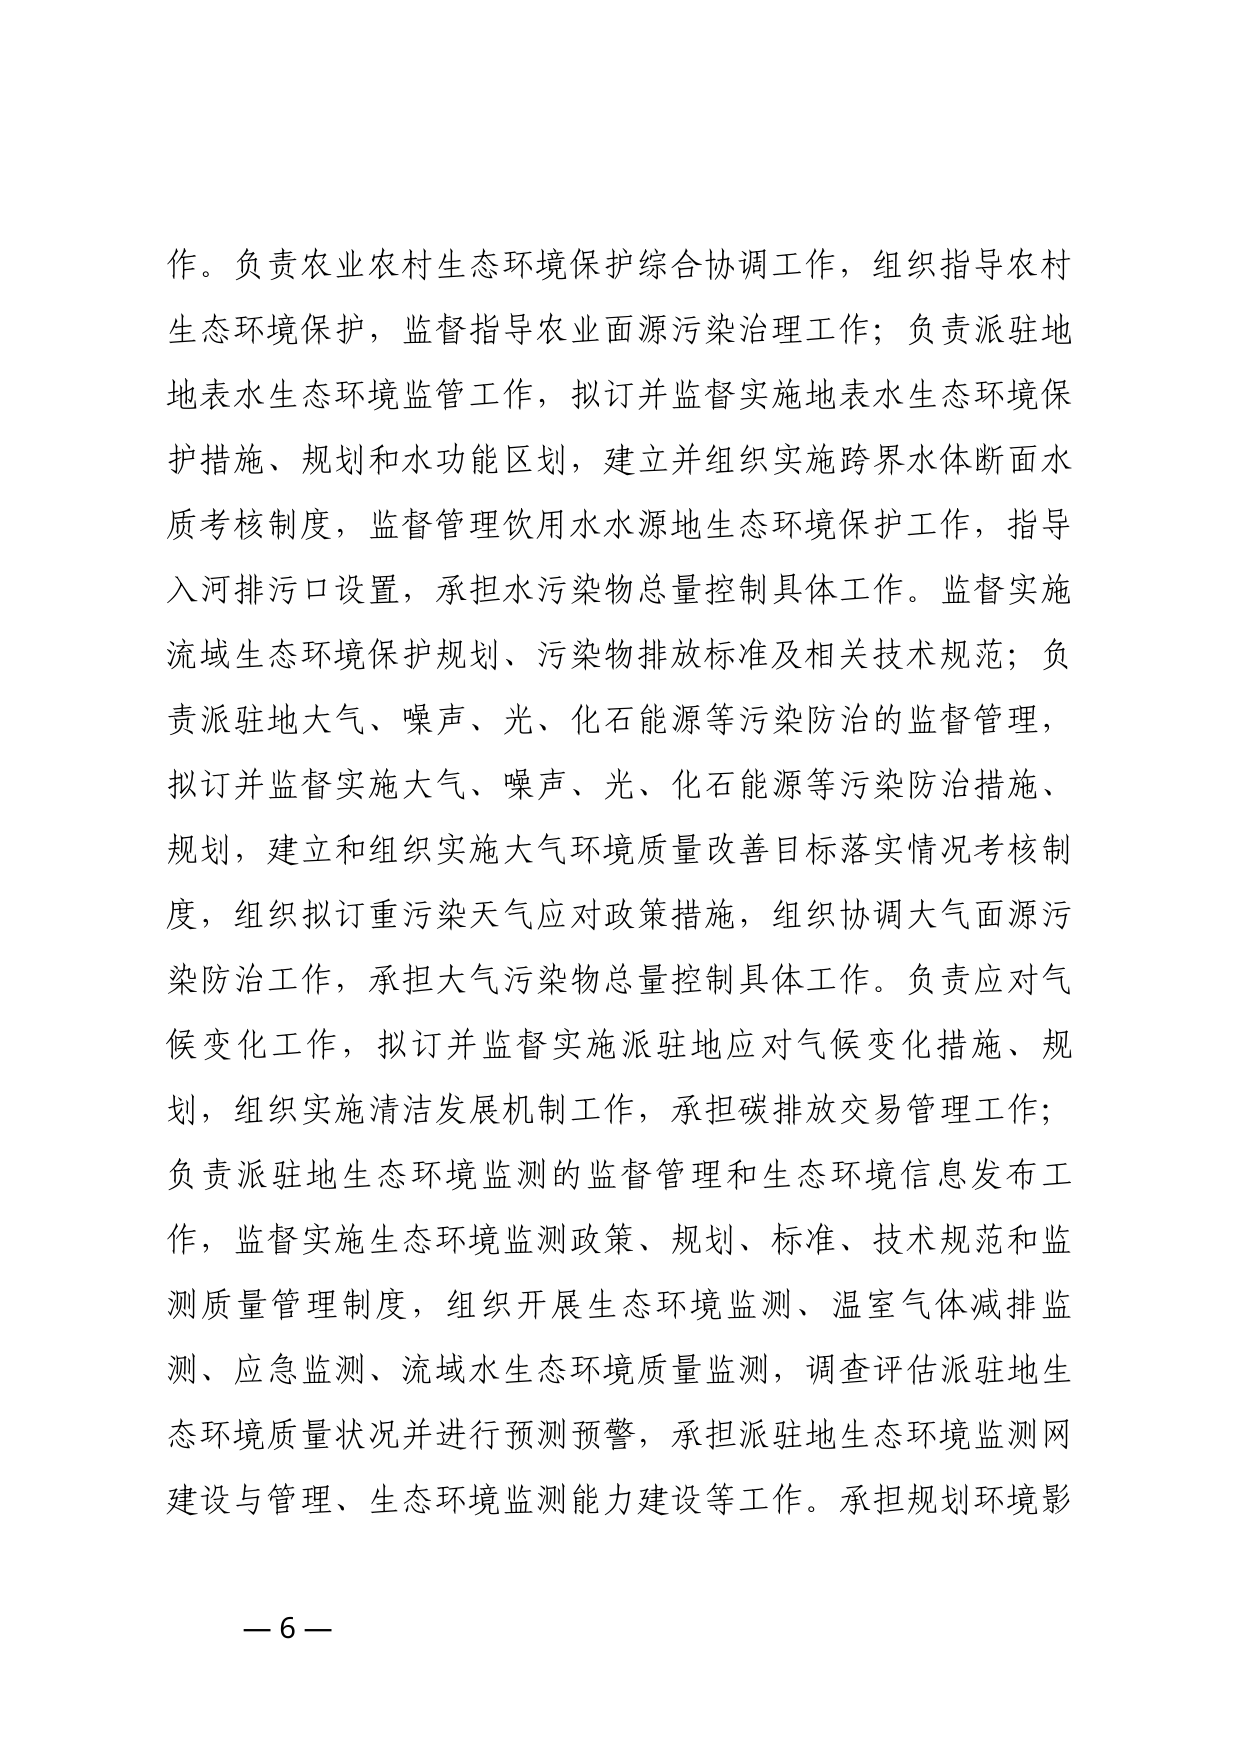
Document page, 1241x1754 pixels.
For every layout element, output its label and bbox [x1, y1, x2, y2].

list [165, 230, 1075, 1530]
